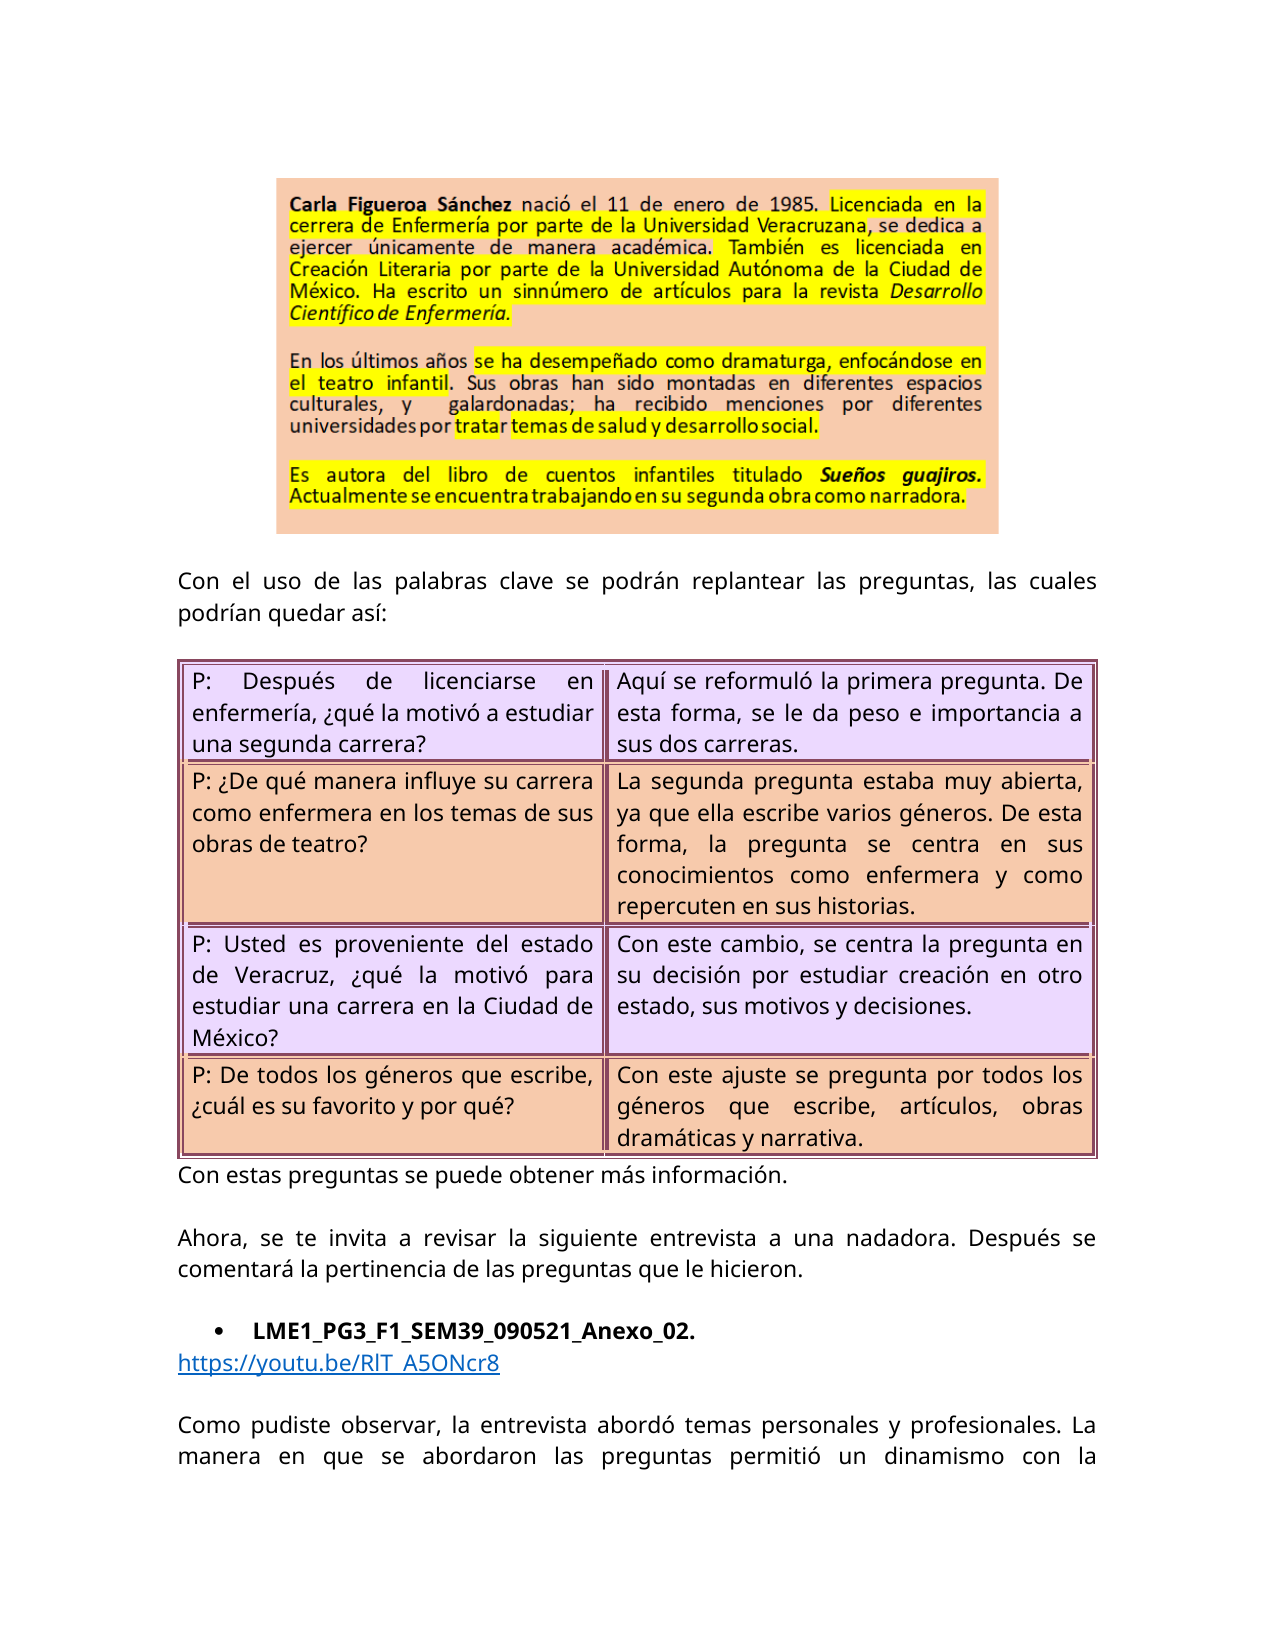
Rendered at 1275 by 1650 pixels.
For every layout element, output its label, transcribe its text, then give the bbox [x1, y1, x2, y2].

text Con estas preguntas se puede obtener más información. [177, 1159, 1098, 1190]
table_cell P: Usted es proveniente del estado de Veracruz, ¿qué la motivó para estudiar una carrera en la Ciudad de México? [180, 922, 605, 1053]
table_cell Con este cambio, se centra la pregunta en su decisión por estudiar creación en otro estado, sus motivos y decisiones. [605, 922, 1095, 1053]
text https://youtu.be/RlT_A5ONcr8 [177, 1347, 1098, 1378]
text Con el uso de las palabras clave se podrán replantear las preguntas, las cuales podrían quedar así: [177, 565, 1098, 628]
table_cell P: De todos los géneros que escribe, ¿cuál es su favorito y por qué? [180, 1053, 605, 1153]
text Ahora, se te invita a revisar la siguiente entrevista a una nadadora. Después se comentará la pertinencia de las preguntas que le hicieron. [177, 1222, 1098, 1284]
table_header Aquí se reformuló la primera pregunta. De esta forma, se le da peso e importancia a sus dos carreras. [605, 665, 1092, 759]
table_cell Con este ajuste se pregunta por todos los géneros que escribe, artículos, obras dramáticas y narrativa. [605, 1053, 1095, 1153]
list LME1_PG3_F1_SEM39_090521_Anexo_02. [215, 1315, 1098, 1347]
table_cell La segunda pregunta estaba muy abierta, ya que ella escribe varios géneros. De esta forma, la pregunta se centra en sus conocimientos como enfermera y como repercuten en sus historias. [605, 759, 1095, 922]
table_cell P: ¿De qué manera influye su carrera como enfermera en los temas de sus obras de teatro? [180, 759, 605, 922]
picture [276, 178, 999, 534]
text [177, 1409, 1098, 1472]
table_header P: Después de licenciarse en enfermería, ¿qué la motivó a estudiar una segunda carrera? [180, 662, 605, 759]
